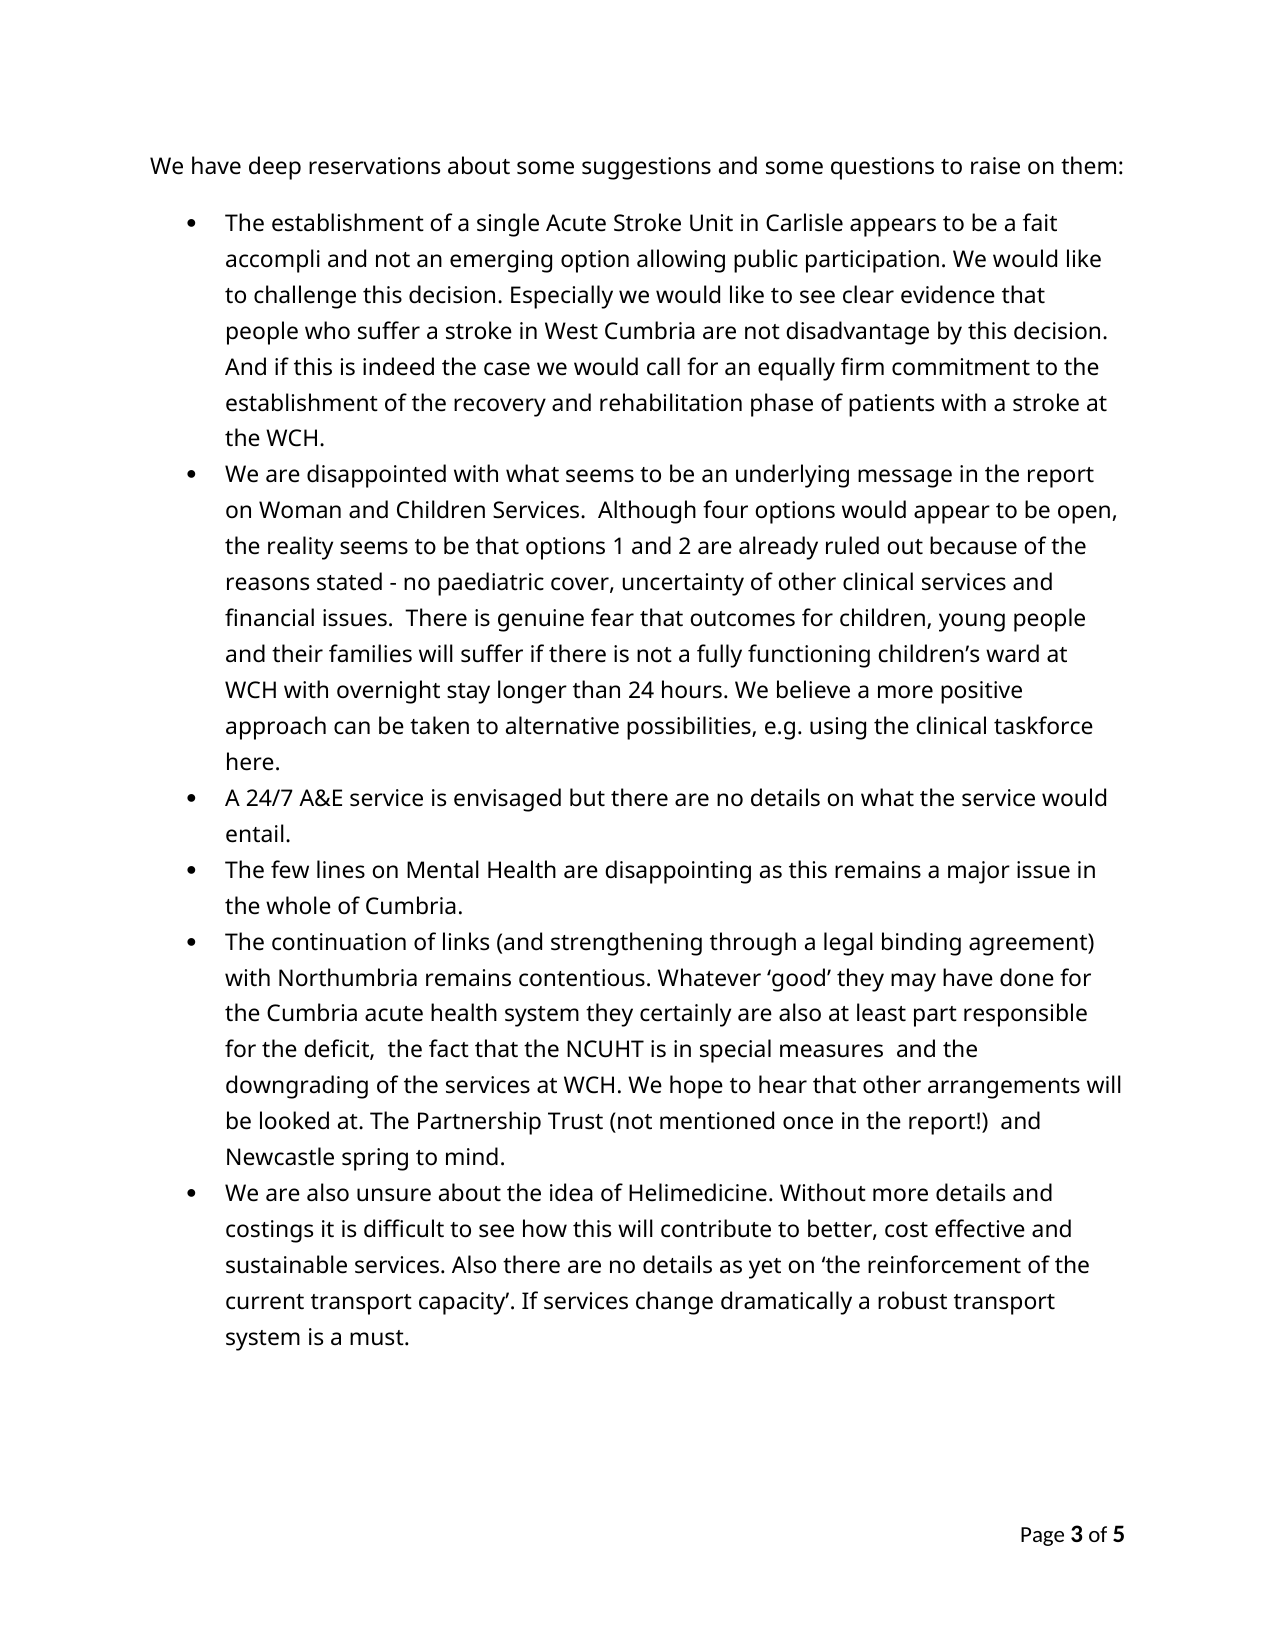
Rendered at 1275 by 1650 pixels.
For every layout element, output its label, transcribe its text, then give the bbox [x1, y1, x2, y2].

list The establishment of a single Acute Stroke Unit in Carlisle appears to be a fait accompli and not an emerging option allowing public participation. We would like to challenge this decision. Especially we would like to see clear evidence that people who suffer a stroke in West Cumbria are not disadvantage by this decision. And if this is indeed the case we would call for an equally firm commitment to the establishment of the recovery and rehabilitation phase of patients with a stroke at the WCH. [187, 207, 1125, 454]
list We are also unsure about the idea of Helimedicine. Without more details and costings it is difficult to see how this will contribute to better, cost effective and sustainable services. Also there are no details as yet on ‘the reinforcement of the current transport capacity’. If services change dramatically a robust transport system is a must. [187, 1177, 1125, 1352]
list A 24/7 A&E service is envisaged but there are no details on what the service would entail. [187, 782, 1125, 849]
text We have deep reservations about some suggestions and some questions to raise on them: [150, 150, 1125, 181]
list The continuation of links (and strengthening through a legal binding agreement) with Northumbria remains contentious. Whatever ‘good’ they may have done for the Cumbria acute health system they certainly are also at least part responsible for the deficit, the fact that the NCUHT is in special measures and the downgrading of the services at WCH. We hope to hear that other arrangements will be looked at. The Partnership Trust (not mentioned once in the report!) and Newcastle spring to mind. [187, 926, 1125, 1172]
list We are disappointed with what seems to be an underlying message in the report on Woman and Children Services. Although four options would appear to be open, the reality seems to be that options 1 and 2 are already ruled out because of the reasons stated - no paediatric cover, uncertainty of other clinical services and financial issues. There is genuine fear that outcomes for children, young people and their families will suffer if there is not a fully functioning children’s ward at WCH with overnight stay longer than 24 hours. We believe a more positive approach can be taken to alternative possibilities, e.g. using the clinical taskforce here. [187, 458, 1125, 777]
list The few lines on Mental Health are disappointing as this remains a major issue in the whole of Cumbria. [187, 854, 1125, 921]
